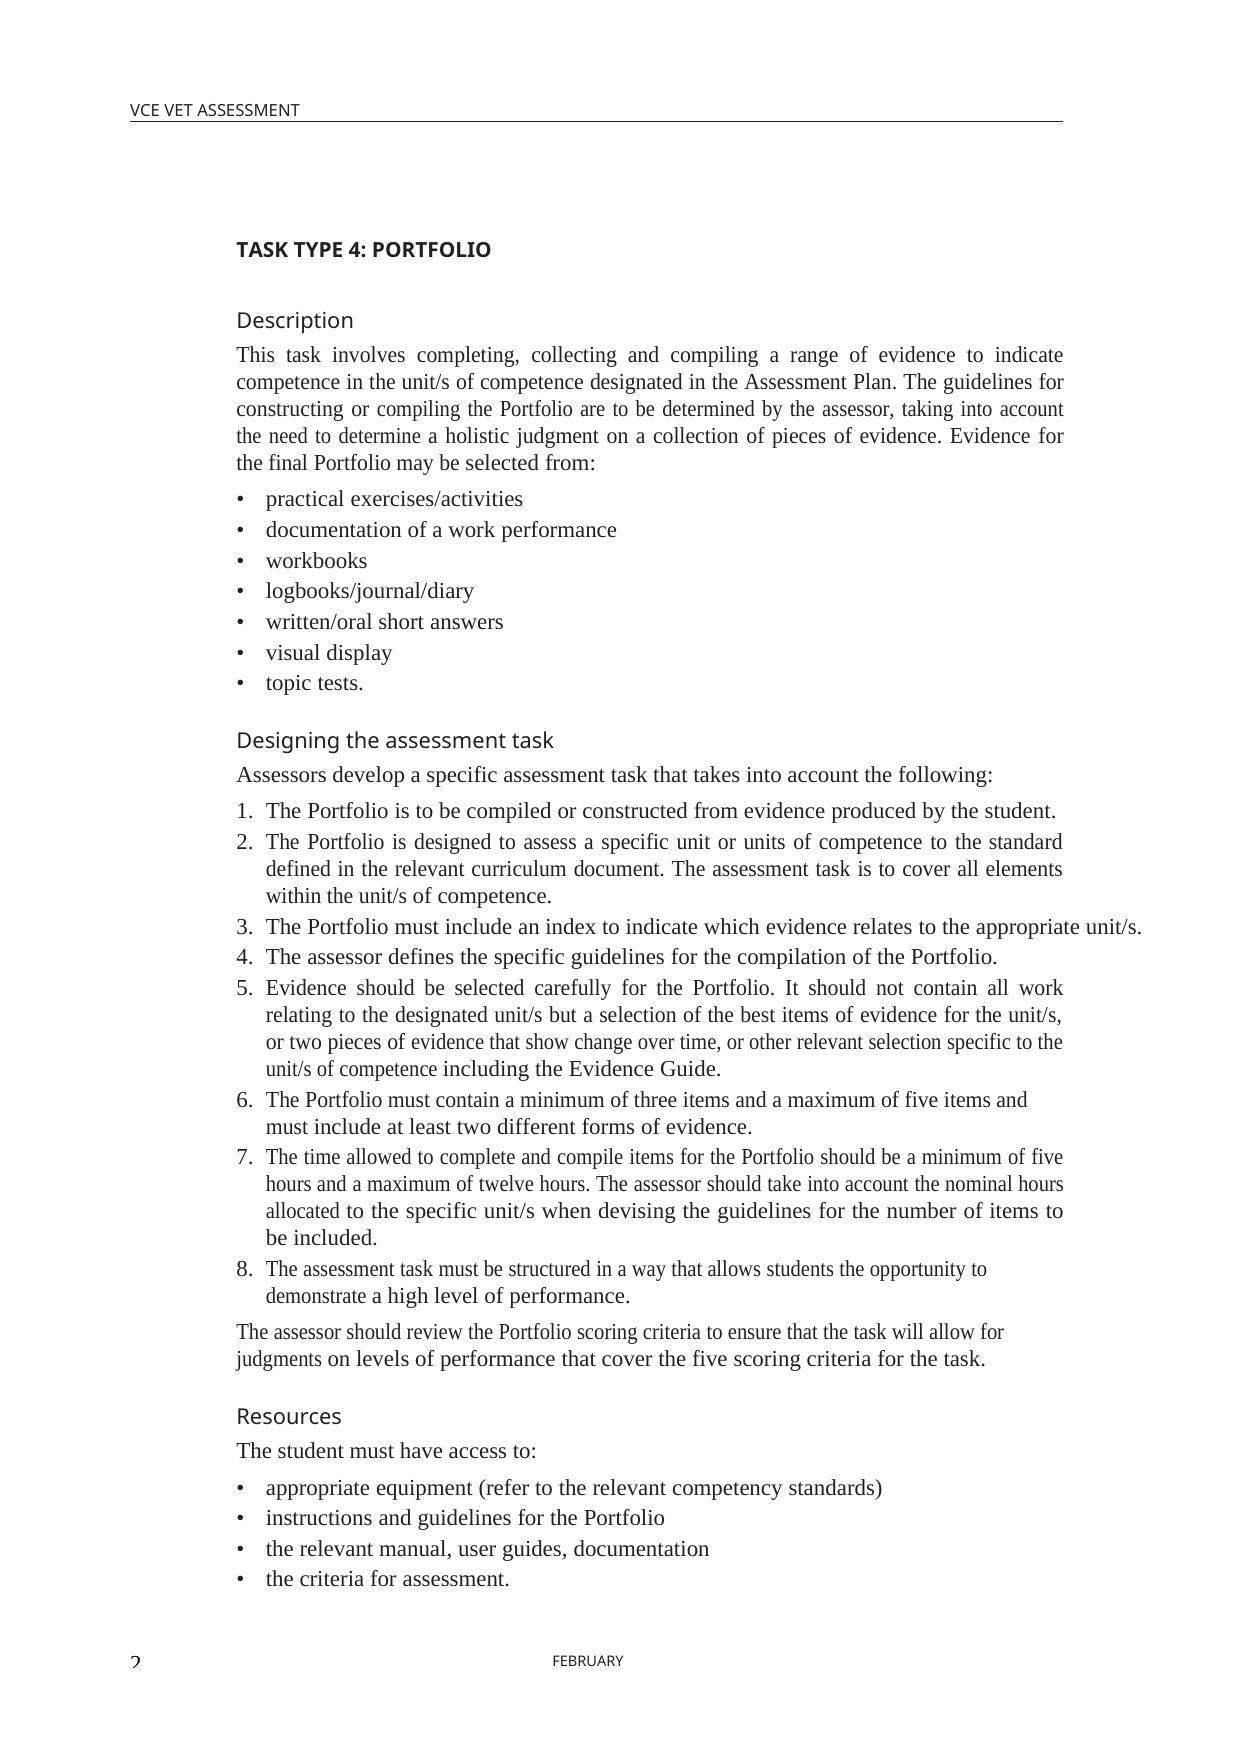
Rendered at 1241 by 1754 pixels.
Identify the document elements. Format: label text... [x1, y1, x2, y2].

list appropriate equipment (refer to the relevant competency standards) [236, 1474, 1178, 1500]
text The student must have access to: [236, 1437, 1178, 1464]
list The Portfolio is designed to assess a specific unit or units of competence to the standard defined in the relevant curriculum document. The assessment task is to cover all elements within the unit/s of competence. [236, 828, 1063, 909]
list The assessor defines the specific guidelines for the compilation of the Portfolio. [236, 943, 1178, 970]
list documentation of a work performance [236, 516, 1178, 542]
text TASK TYPE 4: PORTFOLIO [236, 235, 1178, 264]
list The assessment task must be structured in a way that allows students the opportunity to demonstrate a high level of performance. [236, 1255, 1063, 1308]
list the relevant manual, user guides, documentation [236, 1535, 1178, 1561]
list practical exercises/activities [236, 486, 1178, 512]
list topic tests. [236, 669, 1178, 696]
text Designing the assessment task [236, 725, 1178, 755]
text The assessor should review the Portfolio scoring criteria to ensure that the task will allow for judgments on levels of performance that cover the five scoring criteria for the task. [236, 1318, 1064, 1372]
text Description [236, 305, 1178, 335]
list The Portfolio is to be compiled or constructed from evidence produced by the student. [236, 797, 1178, 824]
list the criteria for assessment. [236, 1566, 1178, 1592]
list The Portfolio must contain a minimum of three items and a maximum of five items and must include at least two different forms of evidence. [236, 1086, 1063, 1139]
text This task involves completing, collecting and compiling a range of evidence to indicate competence in the unit/s of competence designated in the Assessment Plan. The guidelines for constructing or compiling the Portfolio are to be determined by the assessor, taking into account the need to determine a holistic judgment on a collection of pieces of evidence. Evidence for the final Portfolio may be selected from: [236, 341, 1064, 476]
list logbooks/journal/diary [236, 577, 1178, 604]
text Resources [236, 1401, 1178, 1431]
list Evidence should be selected carefully for the Portfolio. It should not contain all work relating to the designated unit/s but a selection of the best items of evidence for the unit/s, or two pieces of evidence that show change over time, or other relevant selection specific to the unit/s of competence including the Evidence Guide. [236, 974, 1063, 1082]
text Assessors develop a specific assessment task that takes into account the following: [236, 761, 1178, 787]
list workbooks [236, 547, 1178, 573]
list instructions and guidelines for the Portfolio [236, 1504, 1178, 1531]
list The Portfolio must include an index to indicate which evidence relates to the appropriate unit/s. [236, 913, 1178, 939]
list written/oral short answers [236, 608, 1178, 634]
list visual display [236, 638, 1178, 665]
list The time allowed to complete and compile items for the Portfolio should be a minimum of five hours and a maximum of twelve hours. The assessor should take into account the nominal hours allocated to the specific unit/s when devising the guidelines for the number of items to be included. [236, 1143, 1064, 1251]
